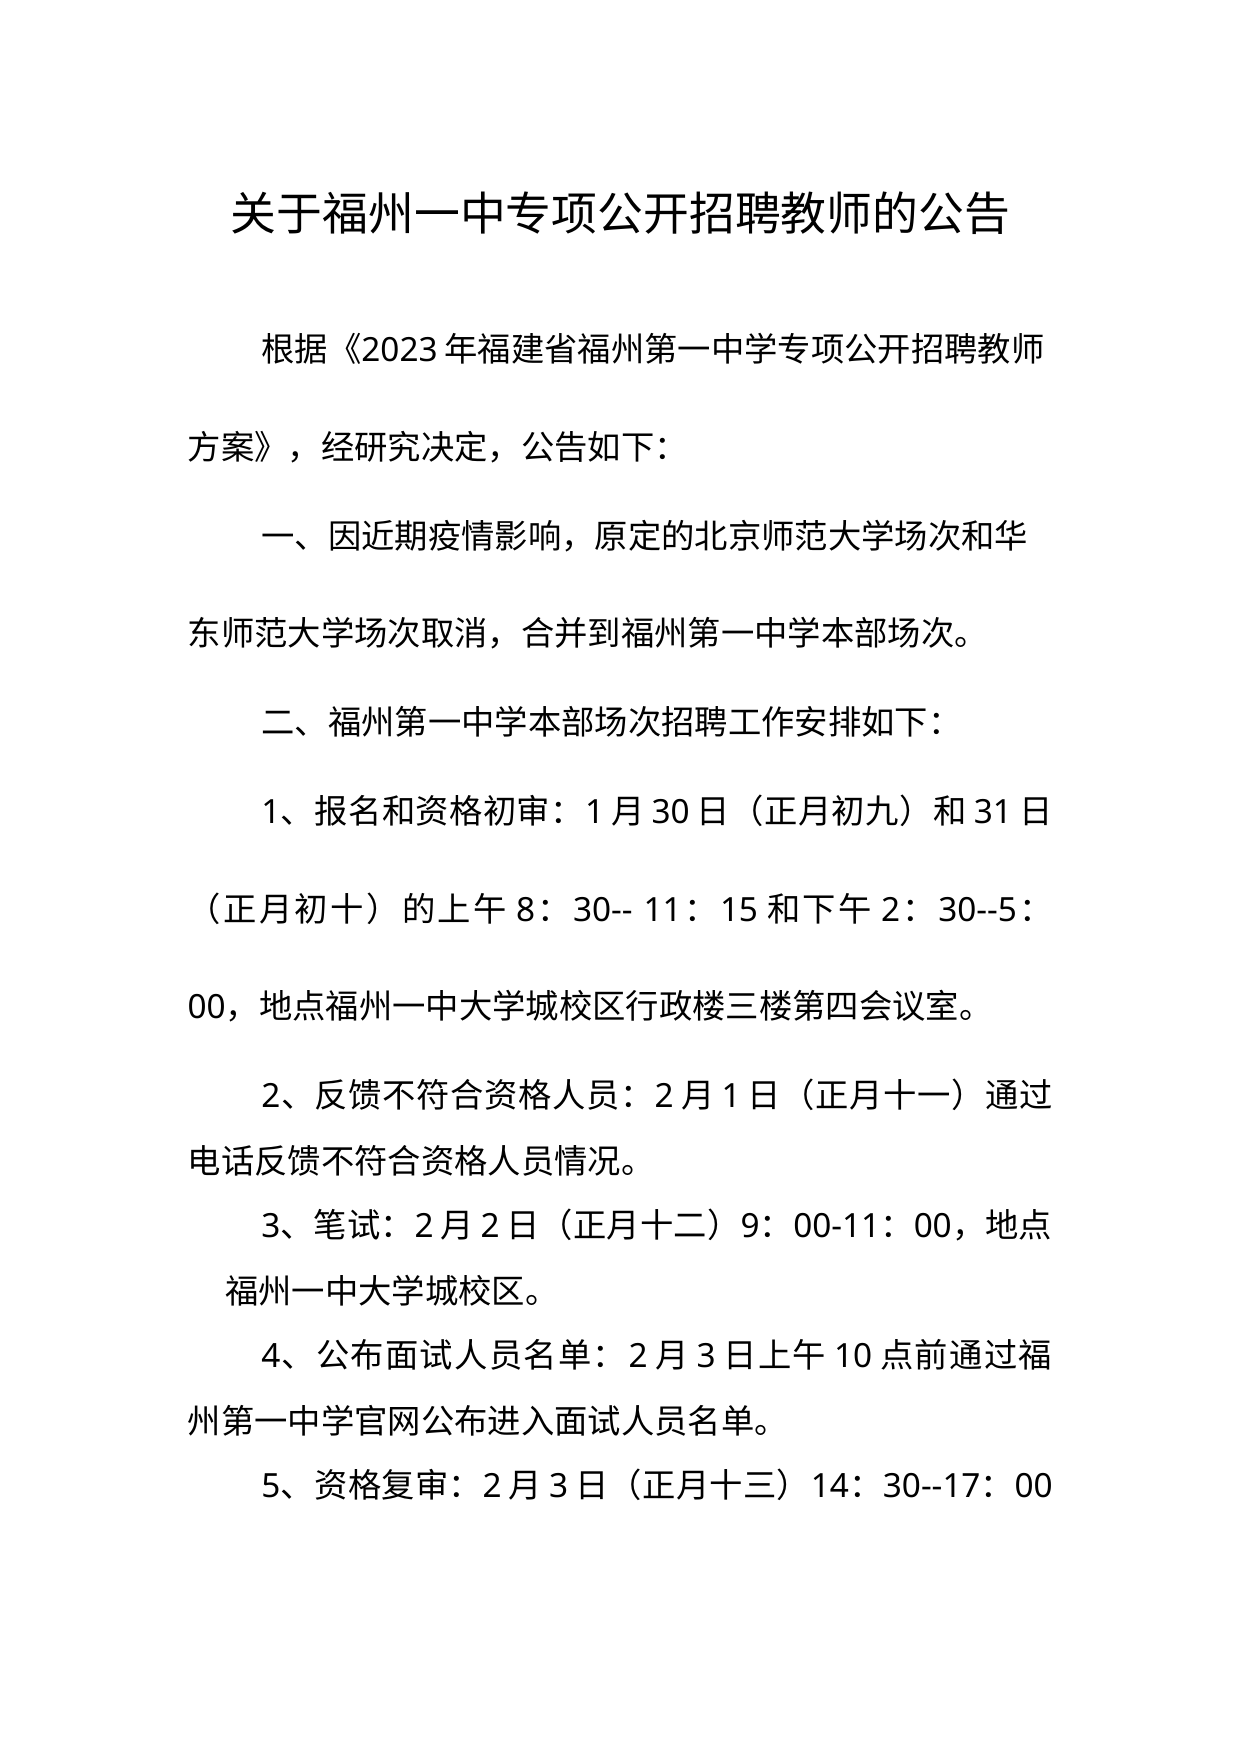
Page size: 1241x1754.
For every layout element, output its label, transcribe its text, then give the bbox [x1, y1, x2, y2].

list 2、反馈不符合资格人员：2月1日（正月十一）通过电话反馈不符合资格人员情况。 [187, 1061, 1053, 1191]
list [187, 1451, 1053, 1516]
text 关于福州一中专项公开招聘教师的公告 [187, 162, 1053, 259]
list 3、笔试：2月2日（正月十二）9：00-11：00，地点福州一中大学城校区。 [225, 1191, 1053, 1321]
list 4、公布面试人员名单：2月3日上午10点前通过福州第一中学官网公布进入面试人员名单。 [187, 1321, 1053, 1451]
list 1、报名和资格初审：1月30日（正月初九）和31日（正月初十）的上午8：30-- 11：15和下午2：30--5：00，地点福州一中大学城校区行政楼三楼第四会议室。 [187, 777, 1053, 1037]
text 二、福州第一中学本部场次招聘工作安排如下： [187, 688, 1053, 753]
text 一、因近期疫情影响，原定的北京师范大学场次和华东师范大学场次取消，合并到福州第一中学本部场次。 [187, 501, 1053, 664]
text 根据《2023年福建省福州第一中学专项公开招聘教师方案》，经研究决定，公告如下： [187, 315, 1053, 477]
